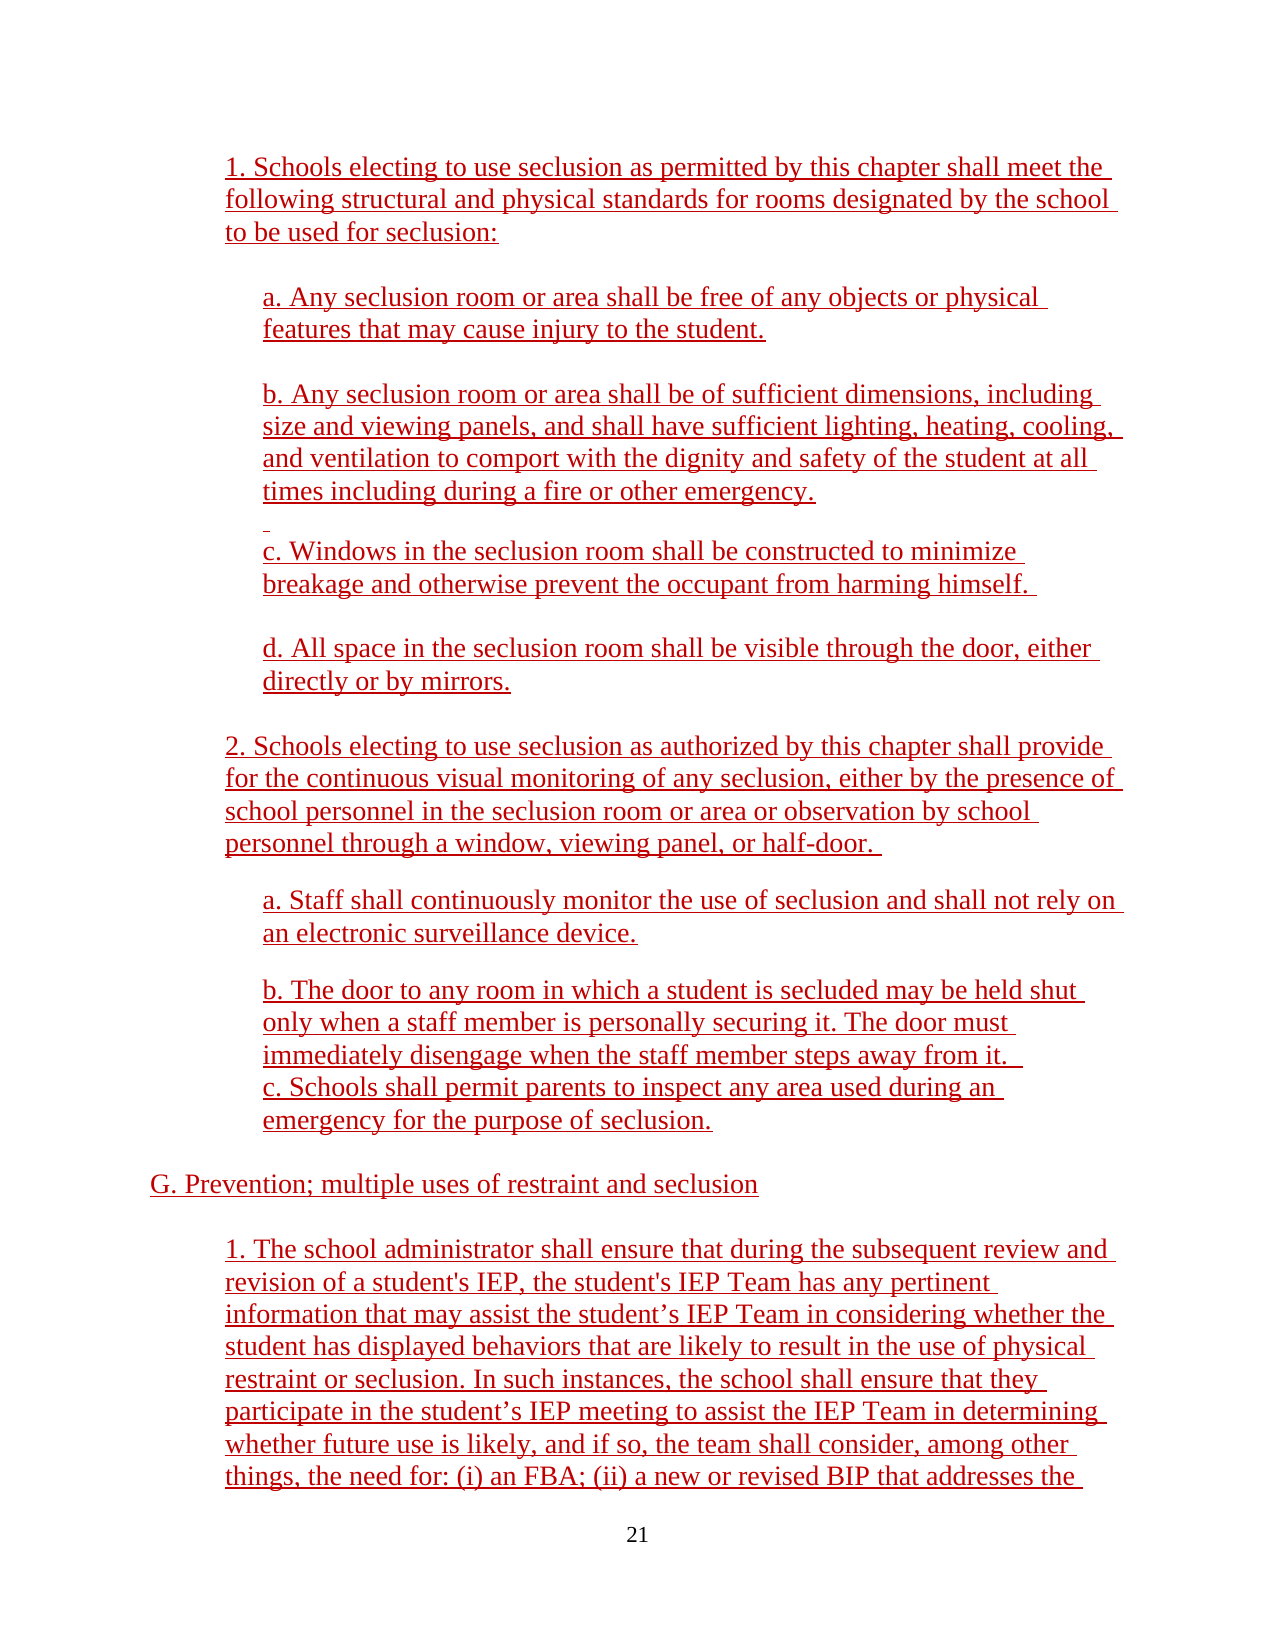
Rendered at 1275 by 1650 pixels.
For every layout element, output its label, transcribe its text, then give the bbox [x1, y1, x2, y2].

text a. Staff shall continuously monitor the use of seclusion and shall not rely on an electronic surveillance device. [262, 883, 1125, 948]
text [225, 1232, 1125, 1491]
text d. All space in the seclusion room shall be visible through the door, either directly or by mirrors. [262, 632, 1125, 696]
text c. Schools shall permit parents to inspect any area used during an emergency for the purpose of seclusion. [262, 1070, 1125, 1135]
text 1. Schools electing to use seclusion as permitted by this chapter shall meet the following structural and physical standards for rooms designated by the school to be used for seclusion: [225, 150, 1125, 247]
text 2. Schools electing to use seclusion as authorized by this chapter shall provide for the continuous visual monitoring of any seclusion, either by the presence of school personnel in the seclusion room or area or observation by school personnel through a window, viewing panel, or half-door. [225, 729, 1125, 858]
text b. Any seclusion room or area shall be of sufficient dimensions, including size and viewing panels, and shall have sufficient lighting, heating, cooling, and ventilation to comport with the dignity and safety of the student at all times including during a fire or other emergency. [262, 377, 1125, 506]
text G. Prevention; multiple uses of restraint and seclusion [150, 1167, 1125, 1200]
text b. The door to any room in which a student is secluded may be held shut only when a staff member is personally securing it. The door must immediately disengage when the staff member steps away from it. [262, 973, 1125, 1070]
text c. Windows in the seclusion room shall be constructed to minimize breakage and otherwise prevent the occupant from harming himself. [262, 534, 1125, 599]
text a. Any seclusion room or area shall be free of any objects or physical features that may cause injury to the student. [262, 279, 1125, 344]
